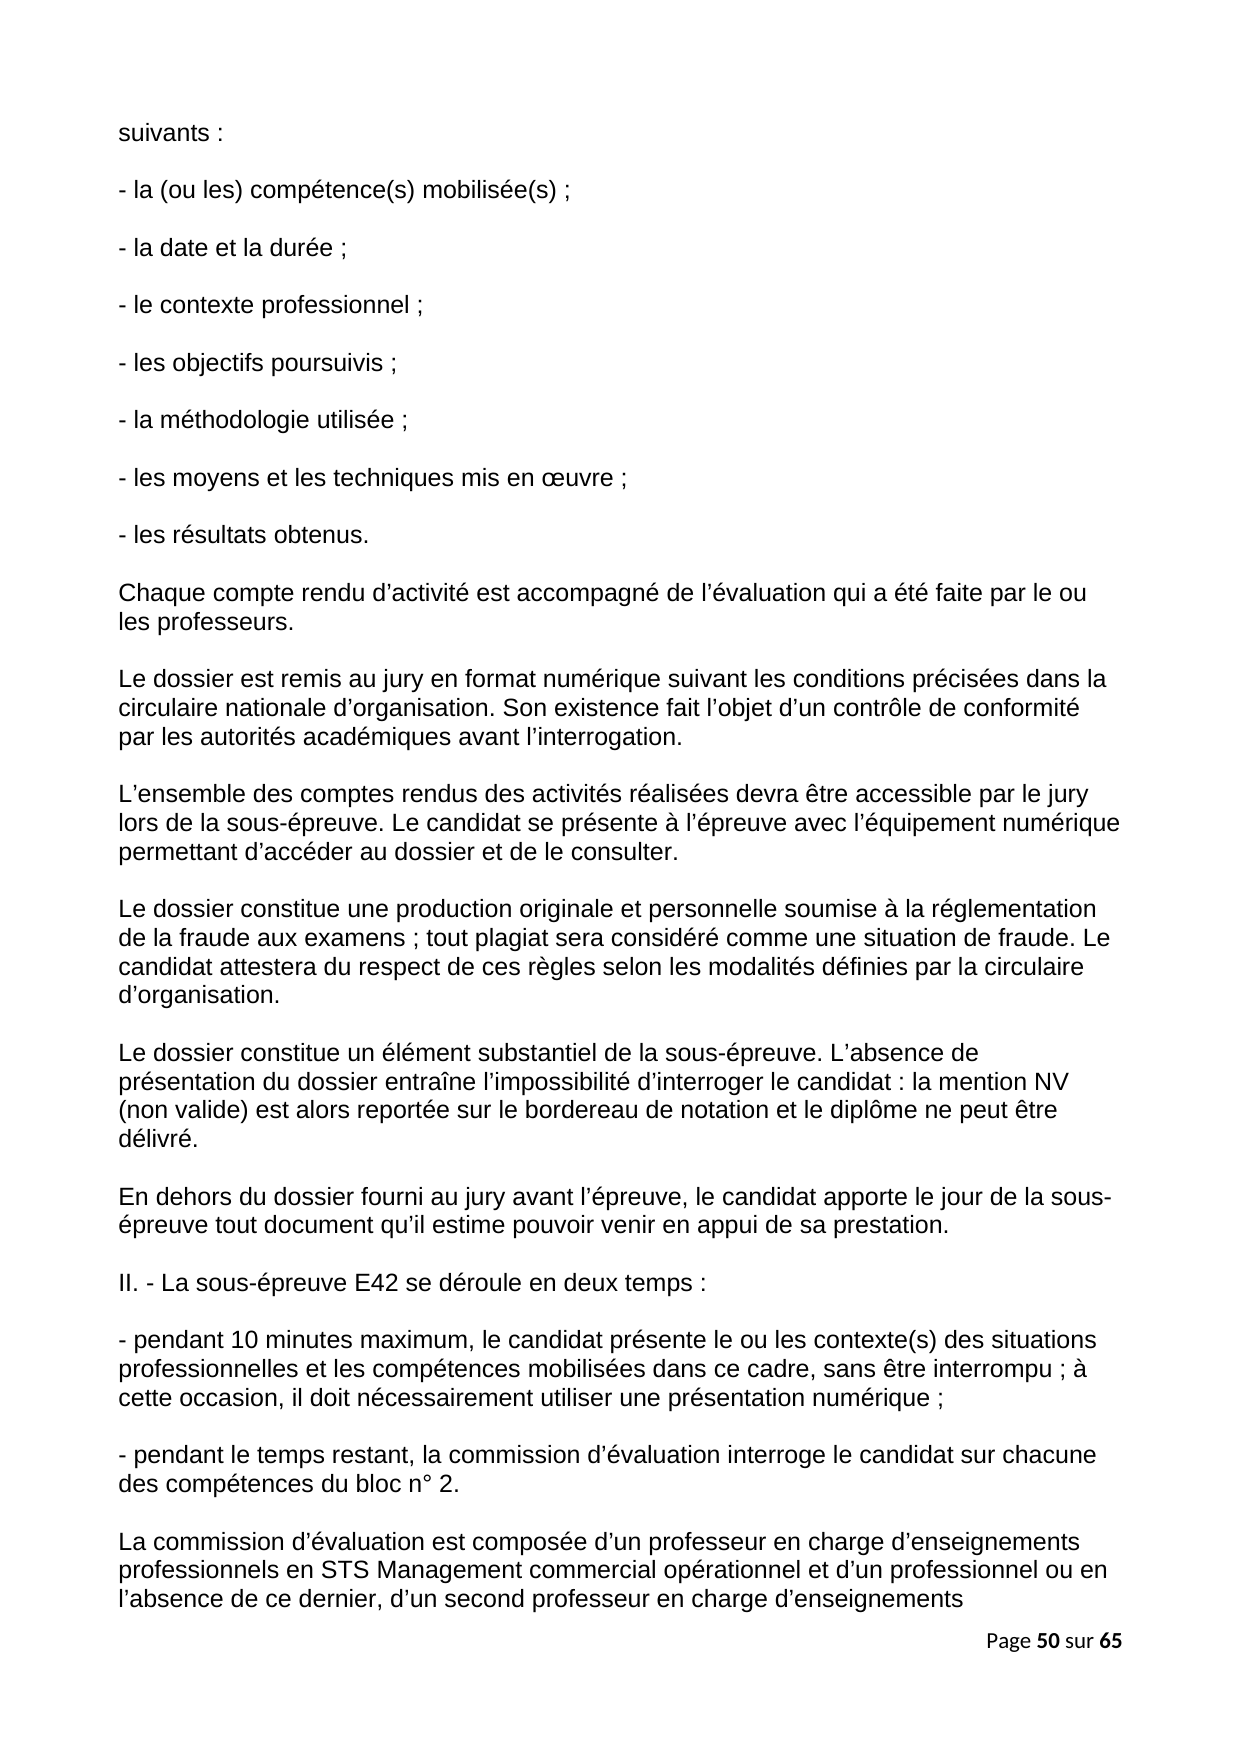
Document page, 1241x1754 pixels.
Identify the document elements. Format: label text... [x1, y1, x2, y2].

text Chaque compte rendu d’activité est accompagné de l’évaluation qui a été faite par le ou les professeurs. [118, 578, 1122, 636]
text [118, 1527, 1122, 1613]
text II. - La sous-épreuve E42 se déroule en deux temps : [118, 1268, 1122, 1297]
text - les moyens et les techniques mis en œuvre ; [118, 463, 1122, 492]
text En dehors du dossier fourni au jury avant l’épreuve, le candidat apporte le jour de la sous-épreuve tout document qu’il estime pouvoir venir en appui de sa prestation. [118, 1182, 1122, 1239]
text - le contexte professionnel ; [118, 291, 1122, 319]
text - pendant 10 minutes maximum, le candidat présente le ou les contexte(s) des situations professionnelles et les compétences mobilisées dans ce cadre, sans être interrompu ; à cette occasion, il doit nécessairement utiliser une présentation numérique ; [118, 1326, 1122, 1412]
text Le dossier est remis au jury en format numérique suivant les conditions précisées dans la circulaire nationale d’organisation. Son existence fait l’objet d’un contrôle de conformité par les autorités académiques avant l’interrogation. [118, 664, 1122, 751]
text L’ensemble des comptes rendus des activités réalisées devra être accessible par le jury lors de la sous-épreuve. Le candidat se présente à l’épreuve avec l’équipement numérique permettant d’accéder au dossier et de le consulter. [118, 779, 1122, 866]
text - pendant le temps restant, la commission d’évaluation interroge le candidat sur chacune des compétences du bloc n° 2. [118, 1441, 1122, 1498]
text - les résultats obtenus. [118, 521, 1122, 549]
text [118, 118, 1122, 147]
text Le dossier constitue une production originale et personnelle soumise à la réglementation de la fraude aux examens ; tout plagiat sera considéré comme une situation de fraude. Le candidat attestera du respect de ces règles selon les modalités définies par la circulaire d’organisation. [118, 894, 1122, 1009]
text - la (ou les) compétence(s) mobilisée(s) ; [118, 176, 1122, 204]
text Le dossier constitue un élément substantiel de la sous-épreuve. L’absence de présentation du dossier entraîne l’impossibilité d’interroger le candidat : la mention NV (non valide) est alors reportée sur le bordereau de notation et le diplôme ne peut être délivré. [118, 1038, 1122, 1153]
text - la méthodologie utilisée ; [118, 406, 1122, 434]
text - la date et la durée ; [118, 233, 1122, 262]
text - les objectifs poursuivis ; [118, 348, 1122, 377]
